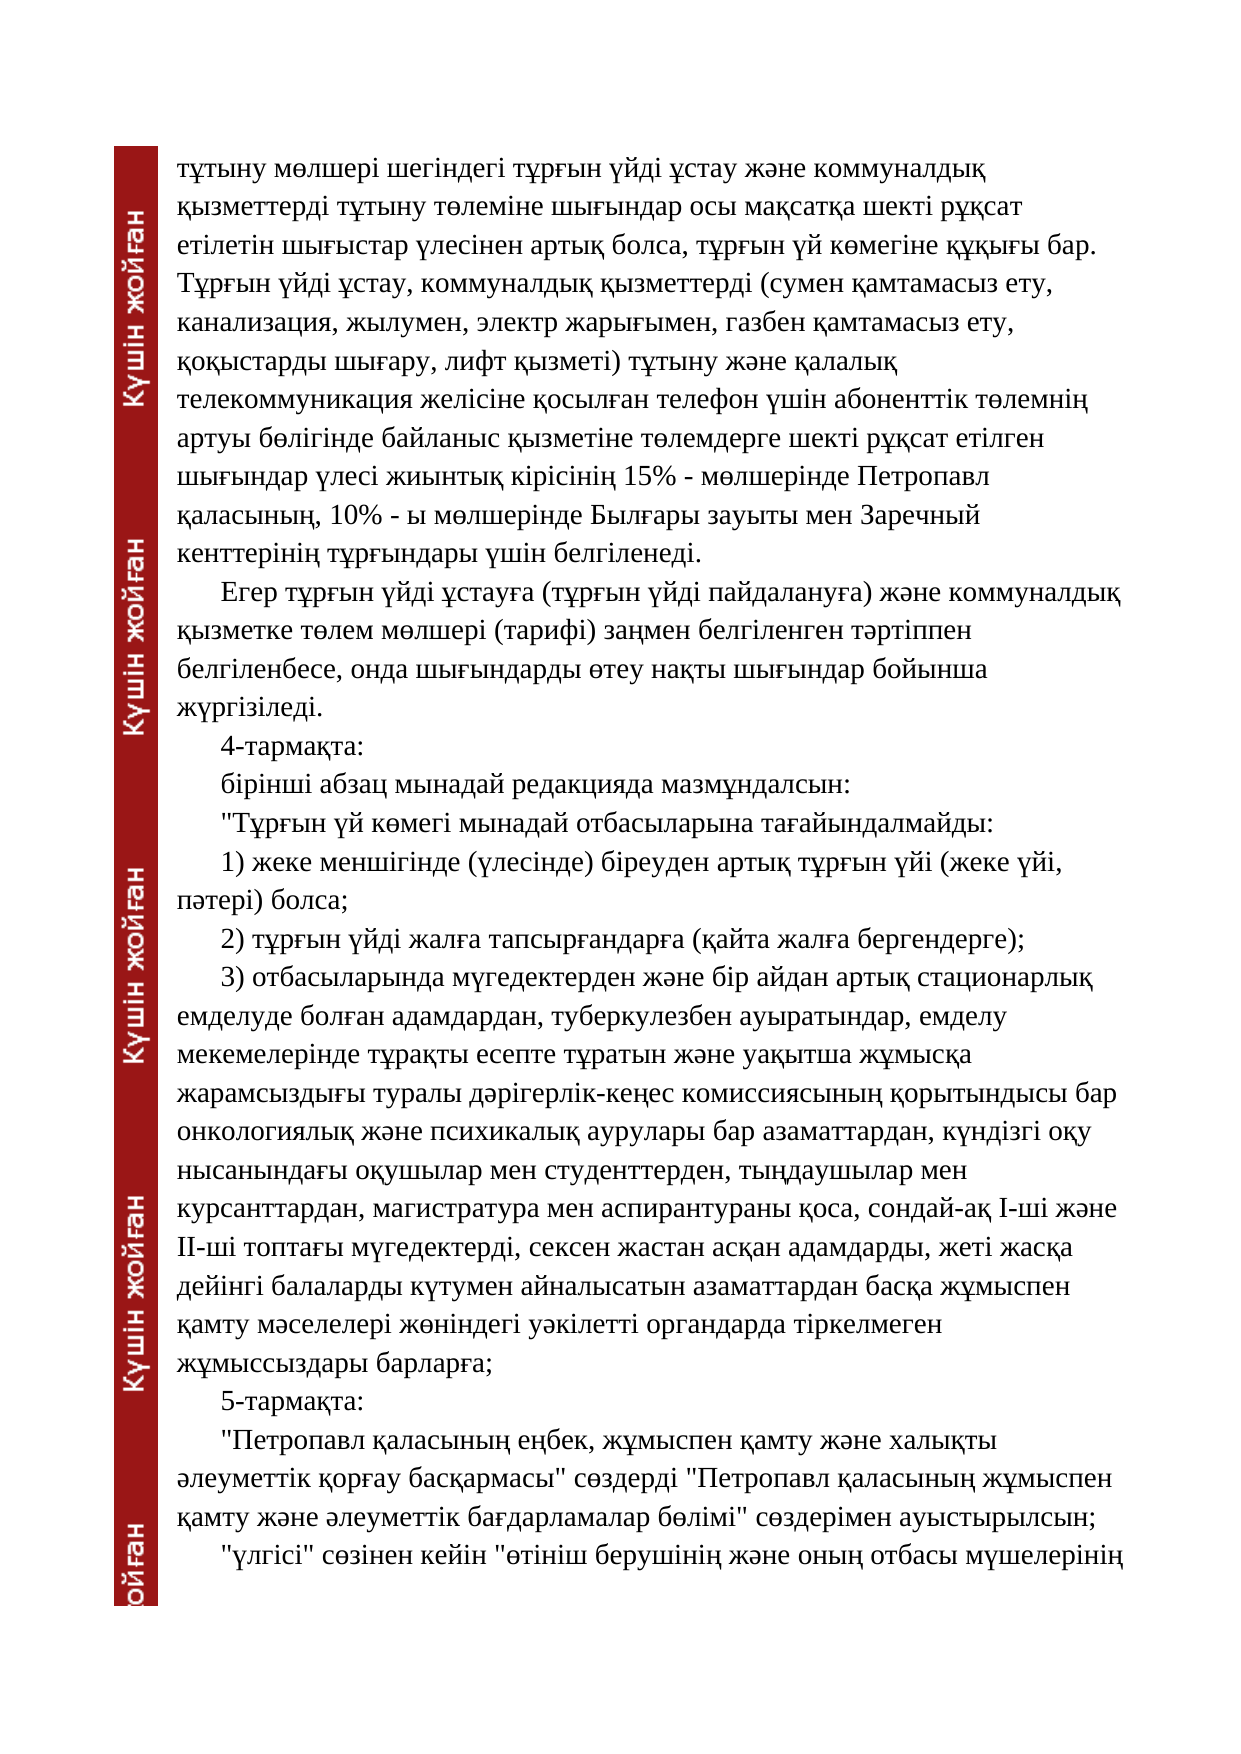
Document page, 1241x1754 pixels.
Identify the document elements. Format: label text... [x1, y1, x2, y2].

picture [114, 1571, 158, 1606]
picture [114, 146, 158, 150]
